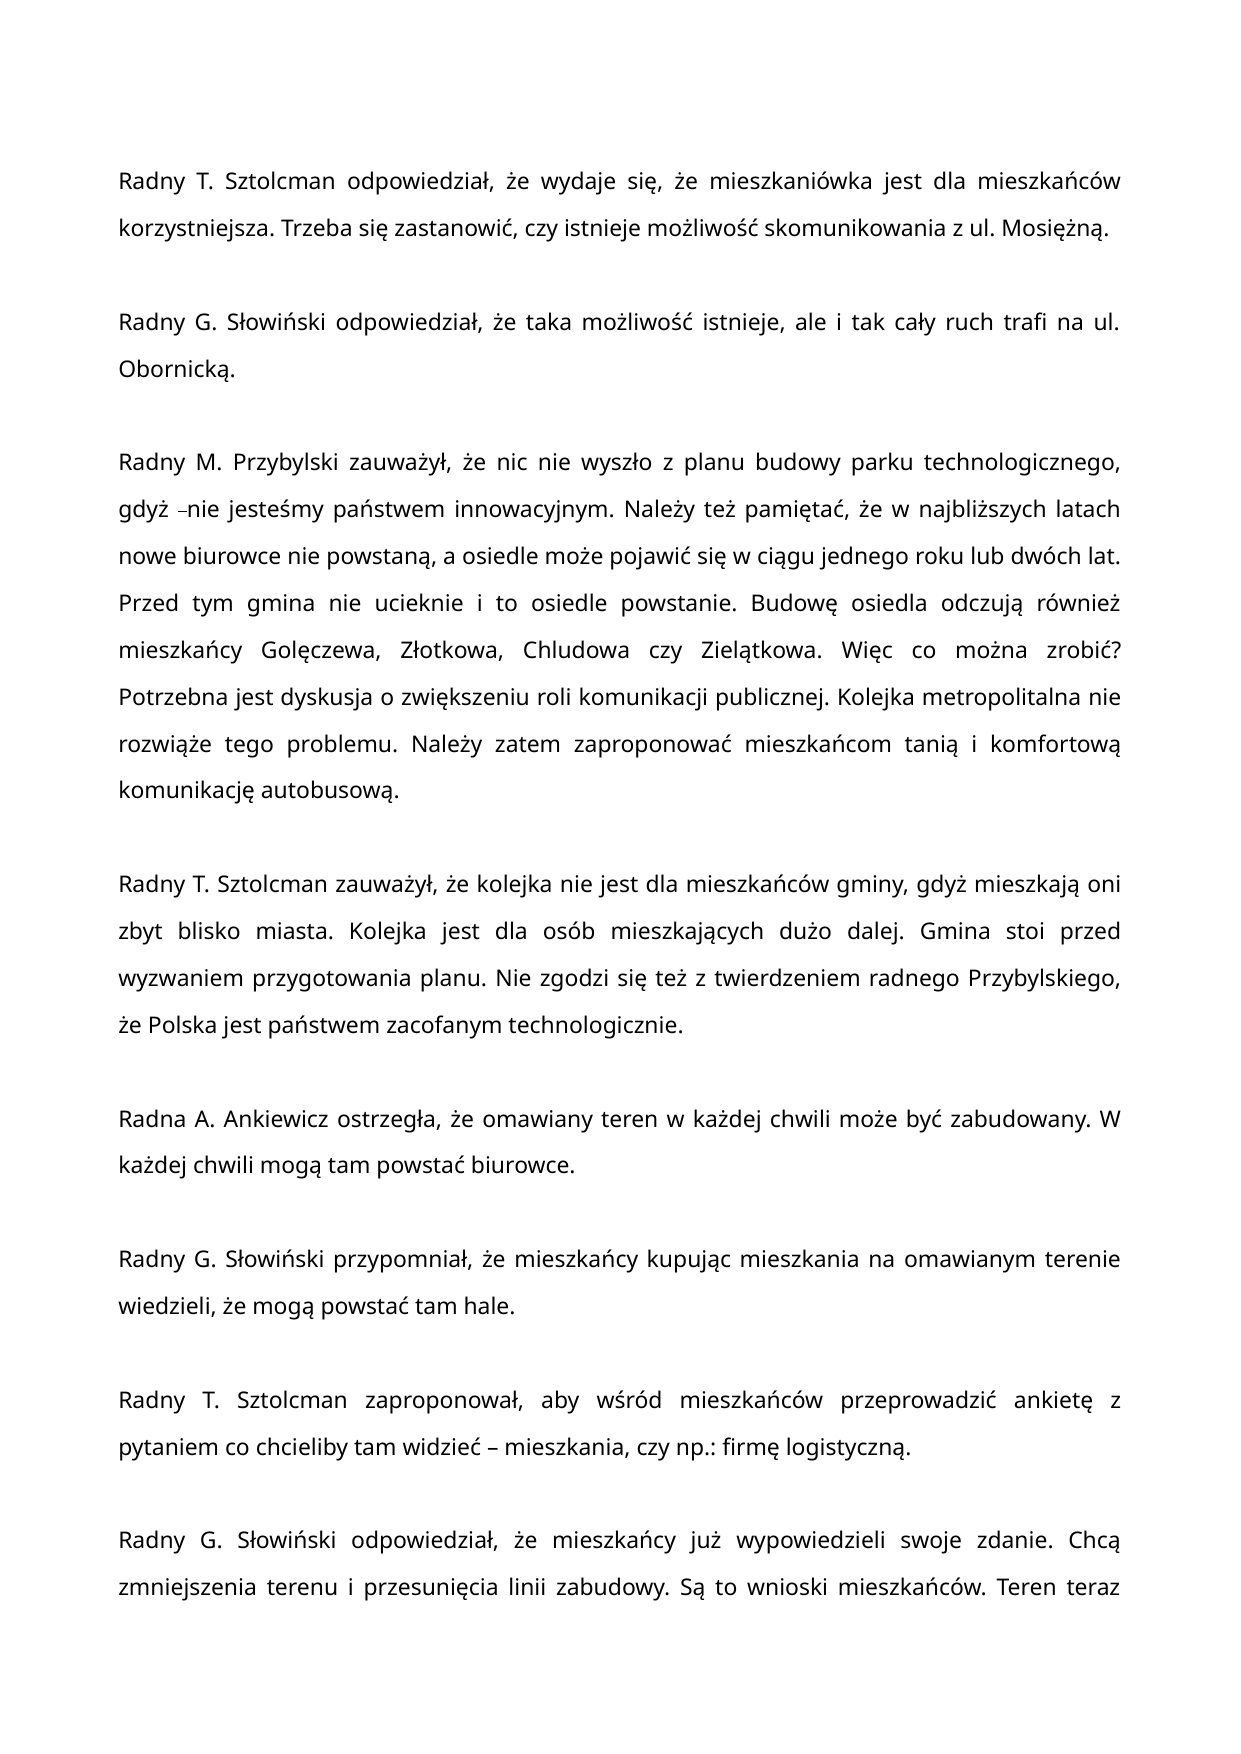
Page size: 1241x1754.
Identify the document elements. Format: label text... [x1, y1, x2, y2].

text Radna A. Ankiewicz ostrzegła, że omawiany teren w każdej chwili może być zabudowany. W każdej chwili mogą tam powstać biurowce. [118, 1102, 1122, 1181]
text Radny T. Sztolcman odpowiedział, że wydaje się, że mieszkaniówka jest dla mieszkańców korzystniejsza. Trzeba się zastanowić, czy istnieje możliwość skomunikowania z ul. Mosiężną. [118, 165, 1122, 243]
text Radny T. Sztolcman zauważył, że kolejka nie jest dla mieszkańców gminy, gdyż mieszkają oni zbyt blisko miasta. Kolejka jest dla osób mieszkających dużo dalej. Gmina stoi przed wyzwaniem przygotowania planu. Nie zgodzi się też z twierdzeniem radnego Przybylskiego, że Polska jest państwem zacofanym technologicznie. [118, 868, 1122, 1040]
text Radny G. Słowiński odpowiedział, że taka możliwość istnieje, ale i tak cały ruch trafi na ul. Obornicką. [118, 306, 1122, 384]
text Radny M. Przybylski zauważył, że nic nie wyszło z planu budowy parku technologicznego, gdyż nie jesteśmy państwem innowacyjnym. Należy też pamiętać, że w najbliższych latach nowe biurowce nie powstaną, a osiedle może pojawić się w ciągu jednego roku lub dwóch lat. Przed tym gmina nie ucieknie i to osiedle powstanie. Budowę osiedla odczują również mieszkańcy Golęczewa, Złotkowa, Chludowa czy Zielątkowa. Więc co można zrobić? Potrzebna jest dyskusja o zwiększeniu roli komunikacji publicznej. Kolejka metropolitalna nie rozwiąże tego problemu. Należy zatem zaproponować mieszkańcom tanią i komfortową komunikację autobusową. [118, 446, 1122, 806]
text Radny G. Słowiński przypomniał, że mieszkańcy kupując mieszkania na omawianym terenie wiedzieli, że mogą powstać tam hale. [118, 1243, 1122, 1321]
text Radny T. Sztolcman zaproponował, aby wśród mieszkańców przeprowadzić ankietę z pytaniem co chcieliby tam widzieć – mieszkania, czy np.: firmę logistyczną. [118, 1384, 1122, 1462]
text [118, 1524, 1122, 1602]
